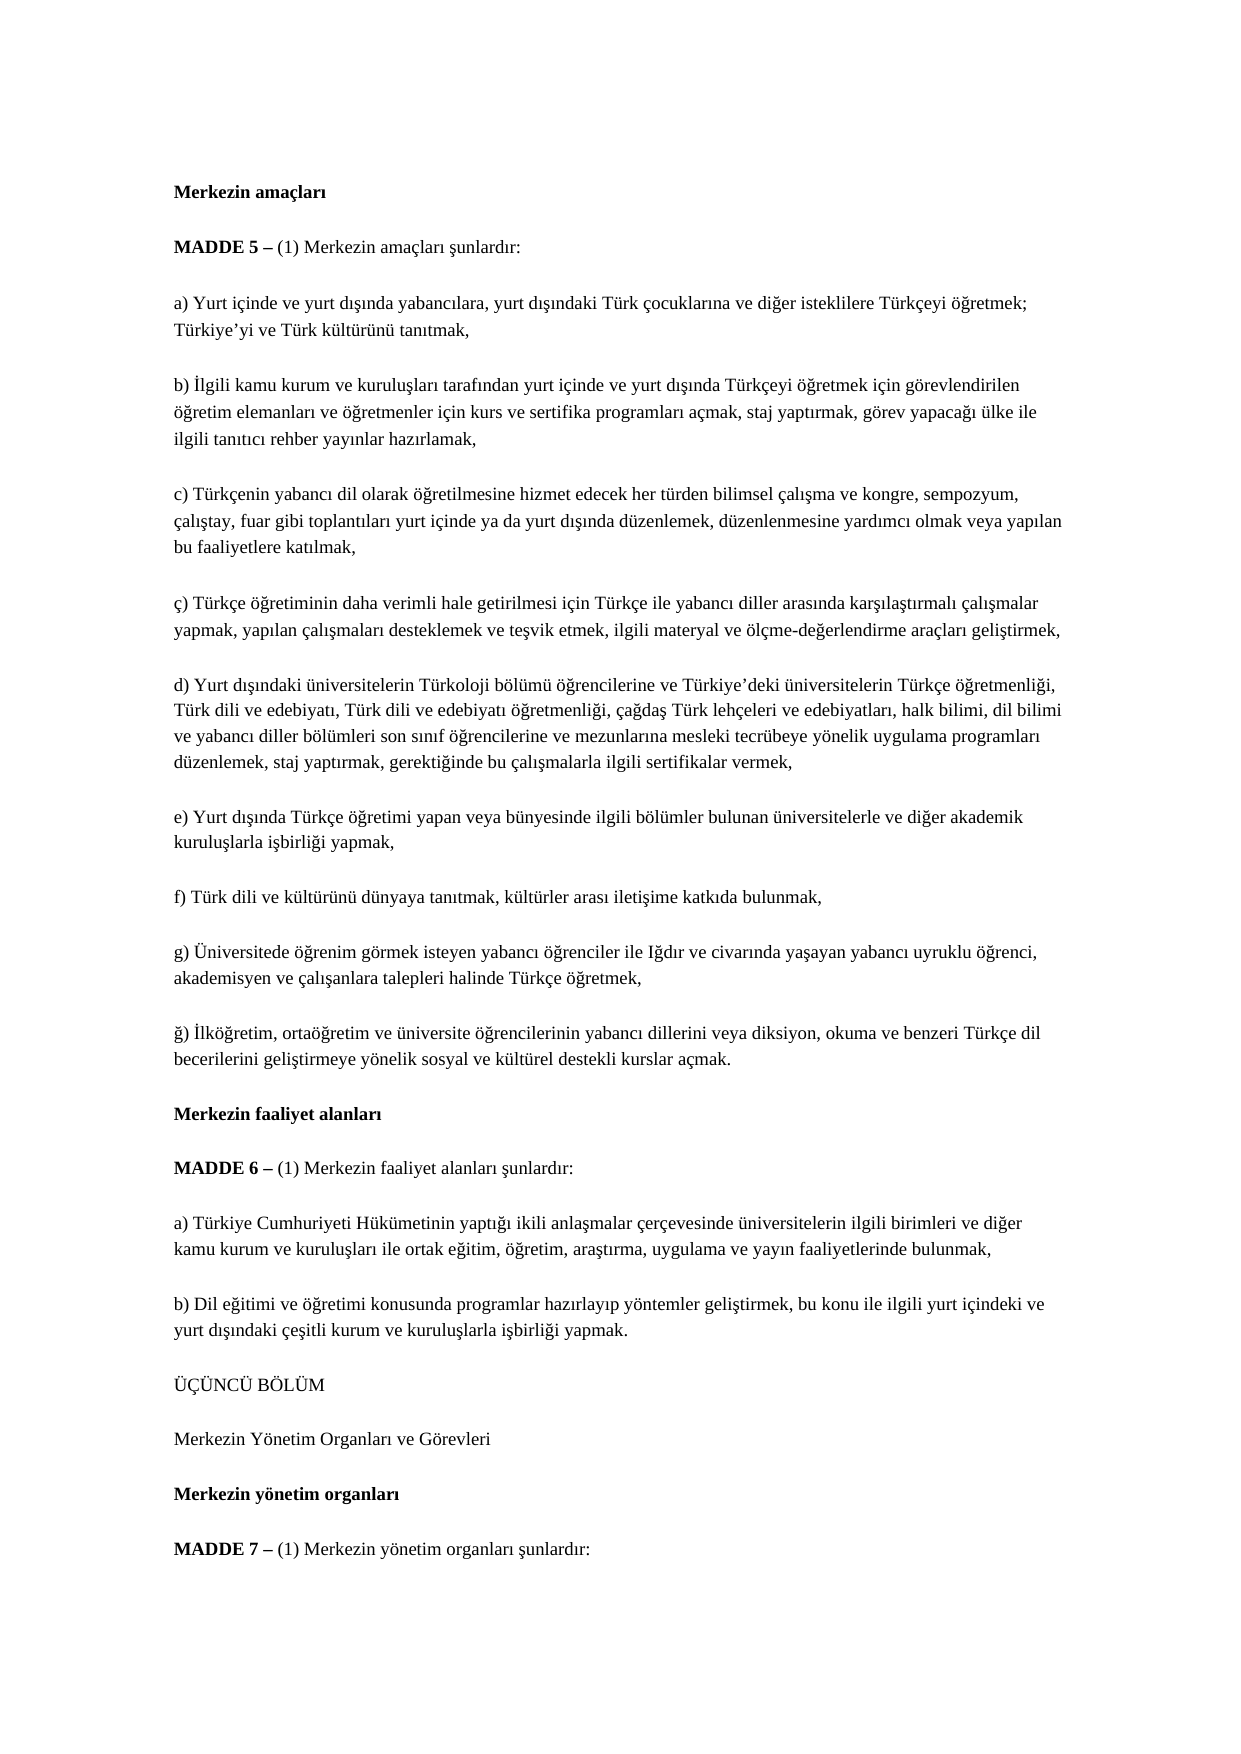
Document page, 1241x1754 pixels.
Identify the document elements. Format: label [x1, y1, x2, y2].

table_header [146, 148, 1094, 1590]
